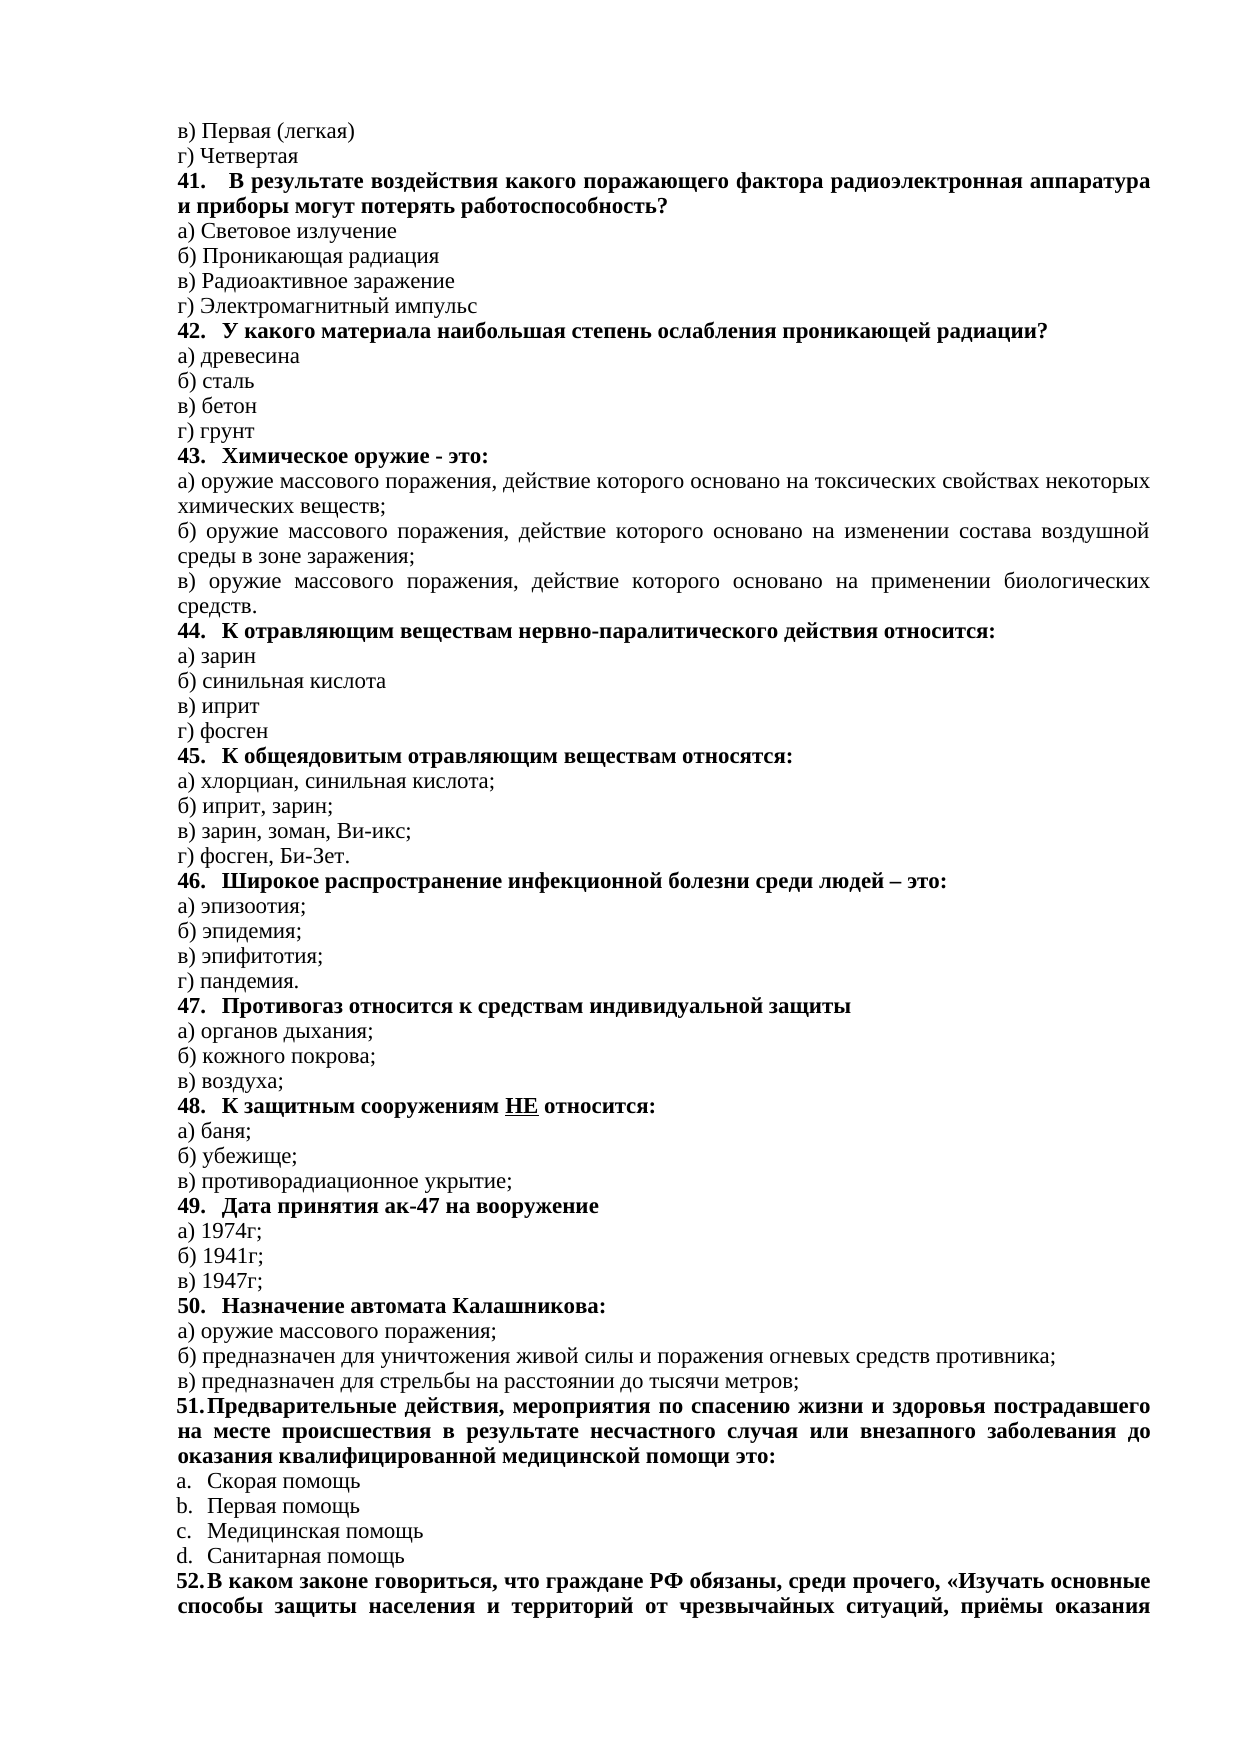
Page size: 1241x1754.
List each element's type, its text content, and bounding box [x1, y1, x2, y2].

text а) оружие массового поражения; [177, 1318, 1152, 1343]
list Медицинская помощь [176, 1518, 1152, 1543]
text б) иприт, зарин; [177, 793, 1152, 818]
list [176, 1568, 1152, 1618]
text а) эпизоотия; [177, 893, 1152, 918]
text г) фосген, Би-Зет. [177, 843, 1152, 868]
text а) баня; [177, 1118, 1152, 1143]
list Противогаз относится к средствам индивидуальной защиты [177, 993, 1152, 1018]
text б) синильная кислота [177, 668, 1152, 693]
text а) хлорциан, синильная кислота; [177, 768, 1152, 793]
text а) 1974г; [177, 1218, 1152, 1243]
list К защитным сооружениям не относится: [177, 1093, 1152, 1118]
text а) древесина [177, 343, 1152, 368]
text в) 1947г; [177, 1268, 1152, 1293]
list Дата принятия ак-47 на вооружение [177, 1193, 1152, 1218]
text в) воздуха; [177, 1068, 1152, 1093]
text в) бетон [177, 393, 1152, 418]
list Санитарная помощь [176, 1543, 1152, 1568]
list Первая помощь [176, 1493, 1152, 1518]
list Широкое распространение инфекционной болезни среди людей – это: [177, 868, 1152, 893]
text г) Четвертая [177, 143, 1152, 168]
list В результате воздействия какого поражающего фактора радиоэлектронная аппаратура и приборы могут потерять работоспособность? [177, 168, 1152, 218]
text а) Световое излучение [177, 218, 1152, 243]
text в) иприт [177, 693, 1152, 718]
list К общеядовитым отравляющим веществам относятся: [177, 743, 1152, 768]
text а) зарин [177, 643, 1152, 668]
text в) Первая (легкая) [177, 118, 1152, 143]
list Предварительные действия, мероприятия по спасению жизни и здоровья пострадавшего на месте происшествия в результате несчастного случая или внезапного заболевания до оказания квалифицированной медицинской помощи это: [176, 1393, 1152, 1468]
text а) органов дыхания; [177, 1018, 1152, 1043]
text г) фосген [177, 718, 1152, 743]
list Назначение автомата Калашникова: [177, 1293, 1152, 1318]
text б) оружие массового поражения, действие которого основано на изменении состава воздушной среды в зоне заражения; [177, 518, 1152, 568]
text б) убежище; [177, 1143, 1152, 1168]
text б) Проникающая радиация [177, 243, 1152, 268]
text б) сталь [177, 368, 1152, 393]
text б) предназначен для уничтожения живой силы и поражения огневых средств противника; [177, 1343, 1152, 1368]
text г) пандемия. [177, 968, 1152, 993]
text в) предназначен для стрельбы на расстоянии до тысячи метров; [177, 1368, 1152, 1393]
text в) Радиоактивное заражение [177, 268, 1152, 293]
list У какого материала наибольшая степень ослабления проникающей радиации? [177, 318, 1152, 343]
text в) противорадиационное укрытие; [177, 1168, 1152, 1193]
text а) оружие массового поражения, действие которого основано на токсических свойствах некоторых химических веществ; [177, 468, 1152, 518]
text г) Электромагнитный импульс [177, 293, 1152, 318]
text г) грунт [177, 418, 1152, 443]
list К отравляющим веществам нервно-паралитического действия относится: [177, 618, 1152, 643]
text б) эпидемия; [177, 918, 1152, 943]
list Скорая помощь [176, 1468, 1152, 1493]
list Химическое оружие - это: [177, 443, 1152, 468]
text в) зарин, зоман, Ви-икс; [177, 818, 1152, 843]
text в) оружие массового поражения, действие которого основано на применении биологических средств. [177, 568, 1152, 618]
text б) 1941г; [177, 1243, 1152, 1268]
text б) кожного покрова; [177, 1043, 1152, 1068]
text в) эпифитотия; [177, 943, 1152, 968]
